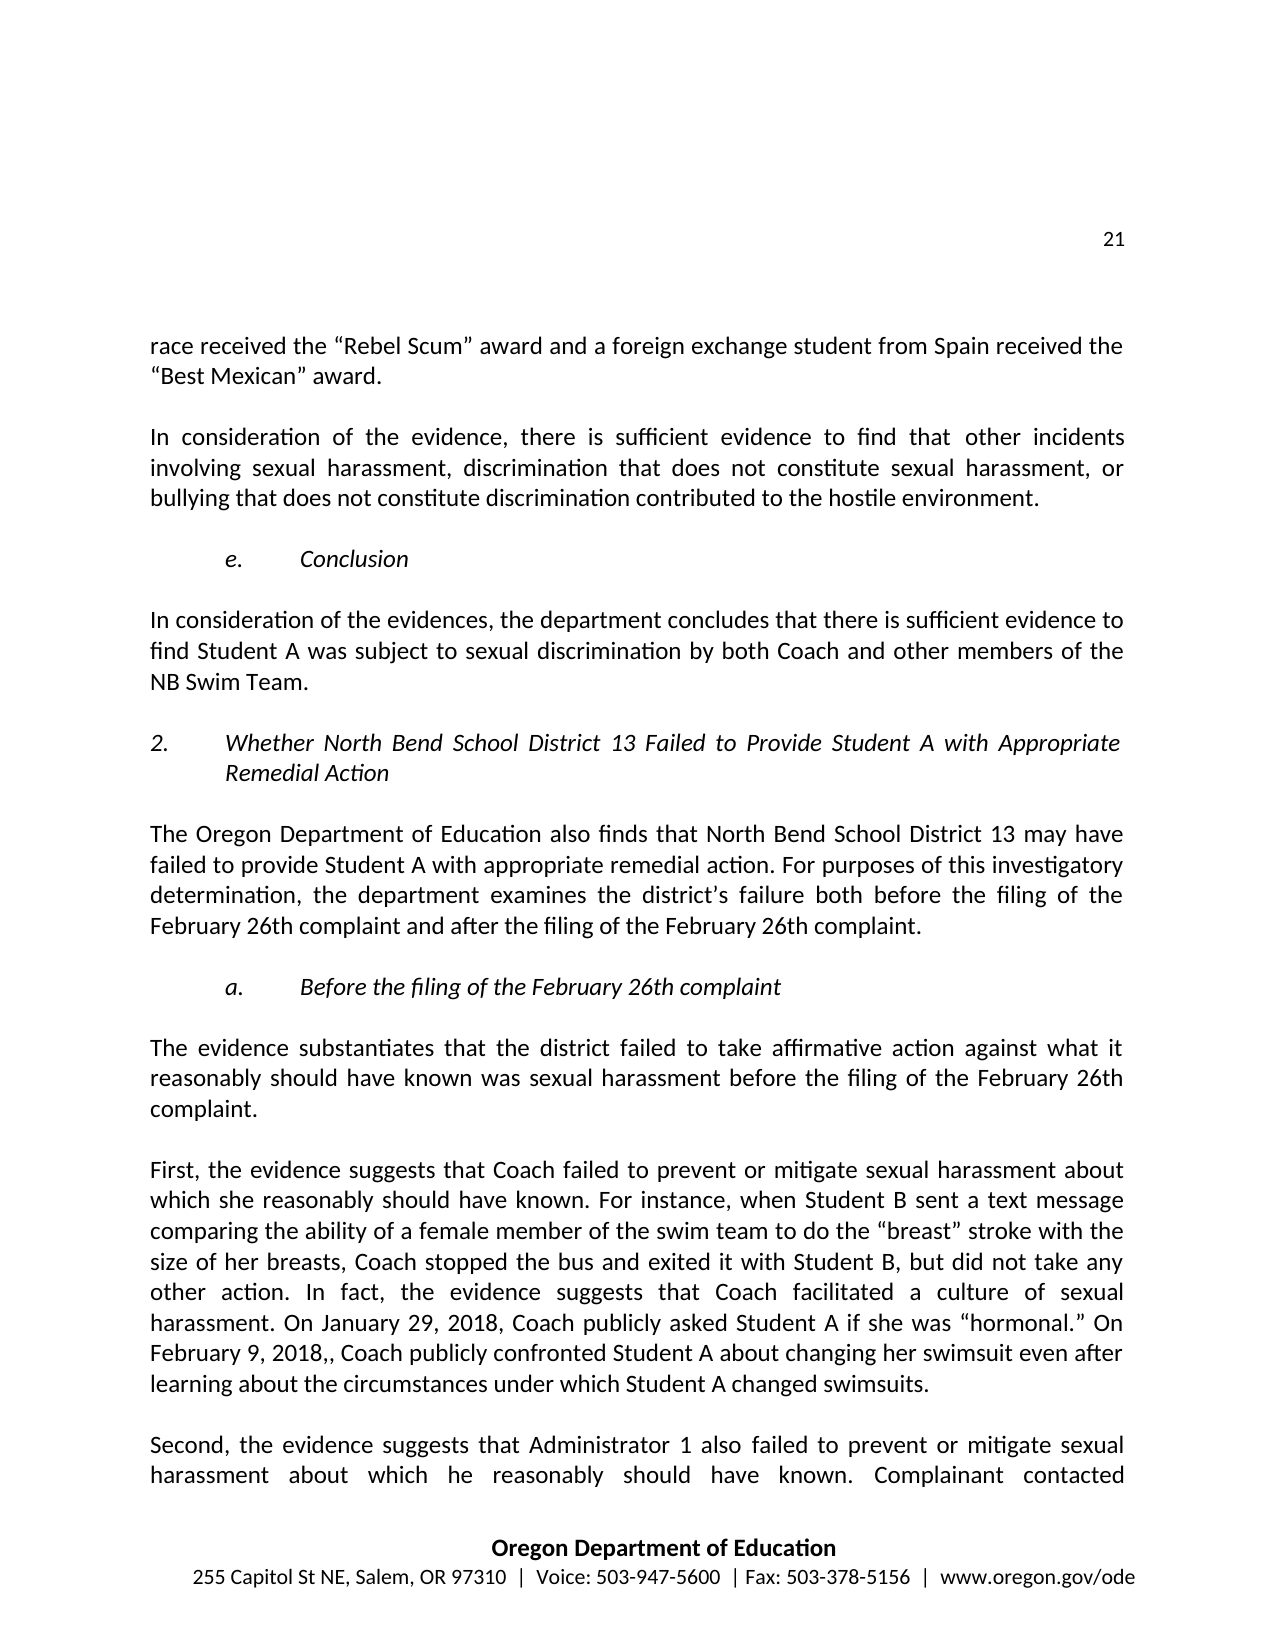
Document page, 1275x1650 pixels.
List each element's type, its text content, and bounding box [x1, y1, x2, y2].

text a. Before the filing of the February 26th complaint [150, 971, 1125, 1001]
list First, the evidence suggests that Coach failed to prevent or mitigate sexual harassment about which she reasonably should have known. For instance, when Student B sent a text message comparing the ability of a female member of the swim team to do the “breast” stroke with the size of her breasts, Coach stopped the bus and exited it with Student B, but did not take any other action. In fact, the evidence suggests that Coach facilitated a culture of sexual harassment. On January 29, 2018, Coach publicly asked Student A if she was “hormonal.” On February 9, 2018,, Coach publicly confronted Student A about changing her swimsuit even after learning about the circumstances under which Student A changed swimsuits. [150, 1154, 1125, 1398]
list 2. Whether North Bend School District 13 Failed to Provide Student A with Appropriate Remedial Action [150, 727, 1125, 788]
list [150, 1429, 1125, 1490]
list e. Conclusion [225, 544, 1125, 574]
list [150, 330, 1125, 391]
list The evidence substantiates that the district failed to take affirmative action against what it reasonably should have known was sexual harassment before the filing of the February 26th complaint. [150, 1032, 1125, 1123]
list In consideration of the evidence, there is sufficient evidence to find that other incidents involving sexual harassment, discrimination that does not constitute sexual harassment, or bullying that does not constitute discrimination contributed to the hostile environment. [150, 422, 1125, 513]
list The Oregon Department of Education also finds that North Bend School District 13 may have failed to provide Student A with appropriate remedial action. For purposes of this investigatory determination, the department examines the district’s failure both before the filing of the February 26th complaint and after the filing of the February 26th complaint. [150, 818, 1125, 940]
list In consideration of the evidences, the department concludes that there is sufficient evidence to find Student A was subject to sexual discrimination by both Coach and other members of the NB Swim Team. [150, 605, 1125, 696]
